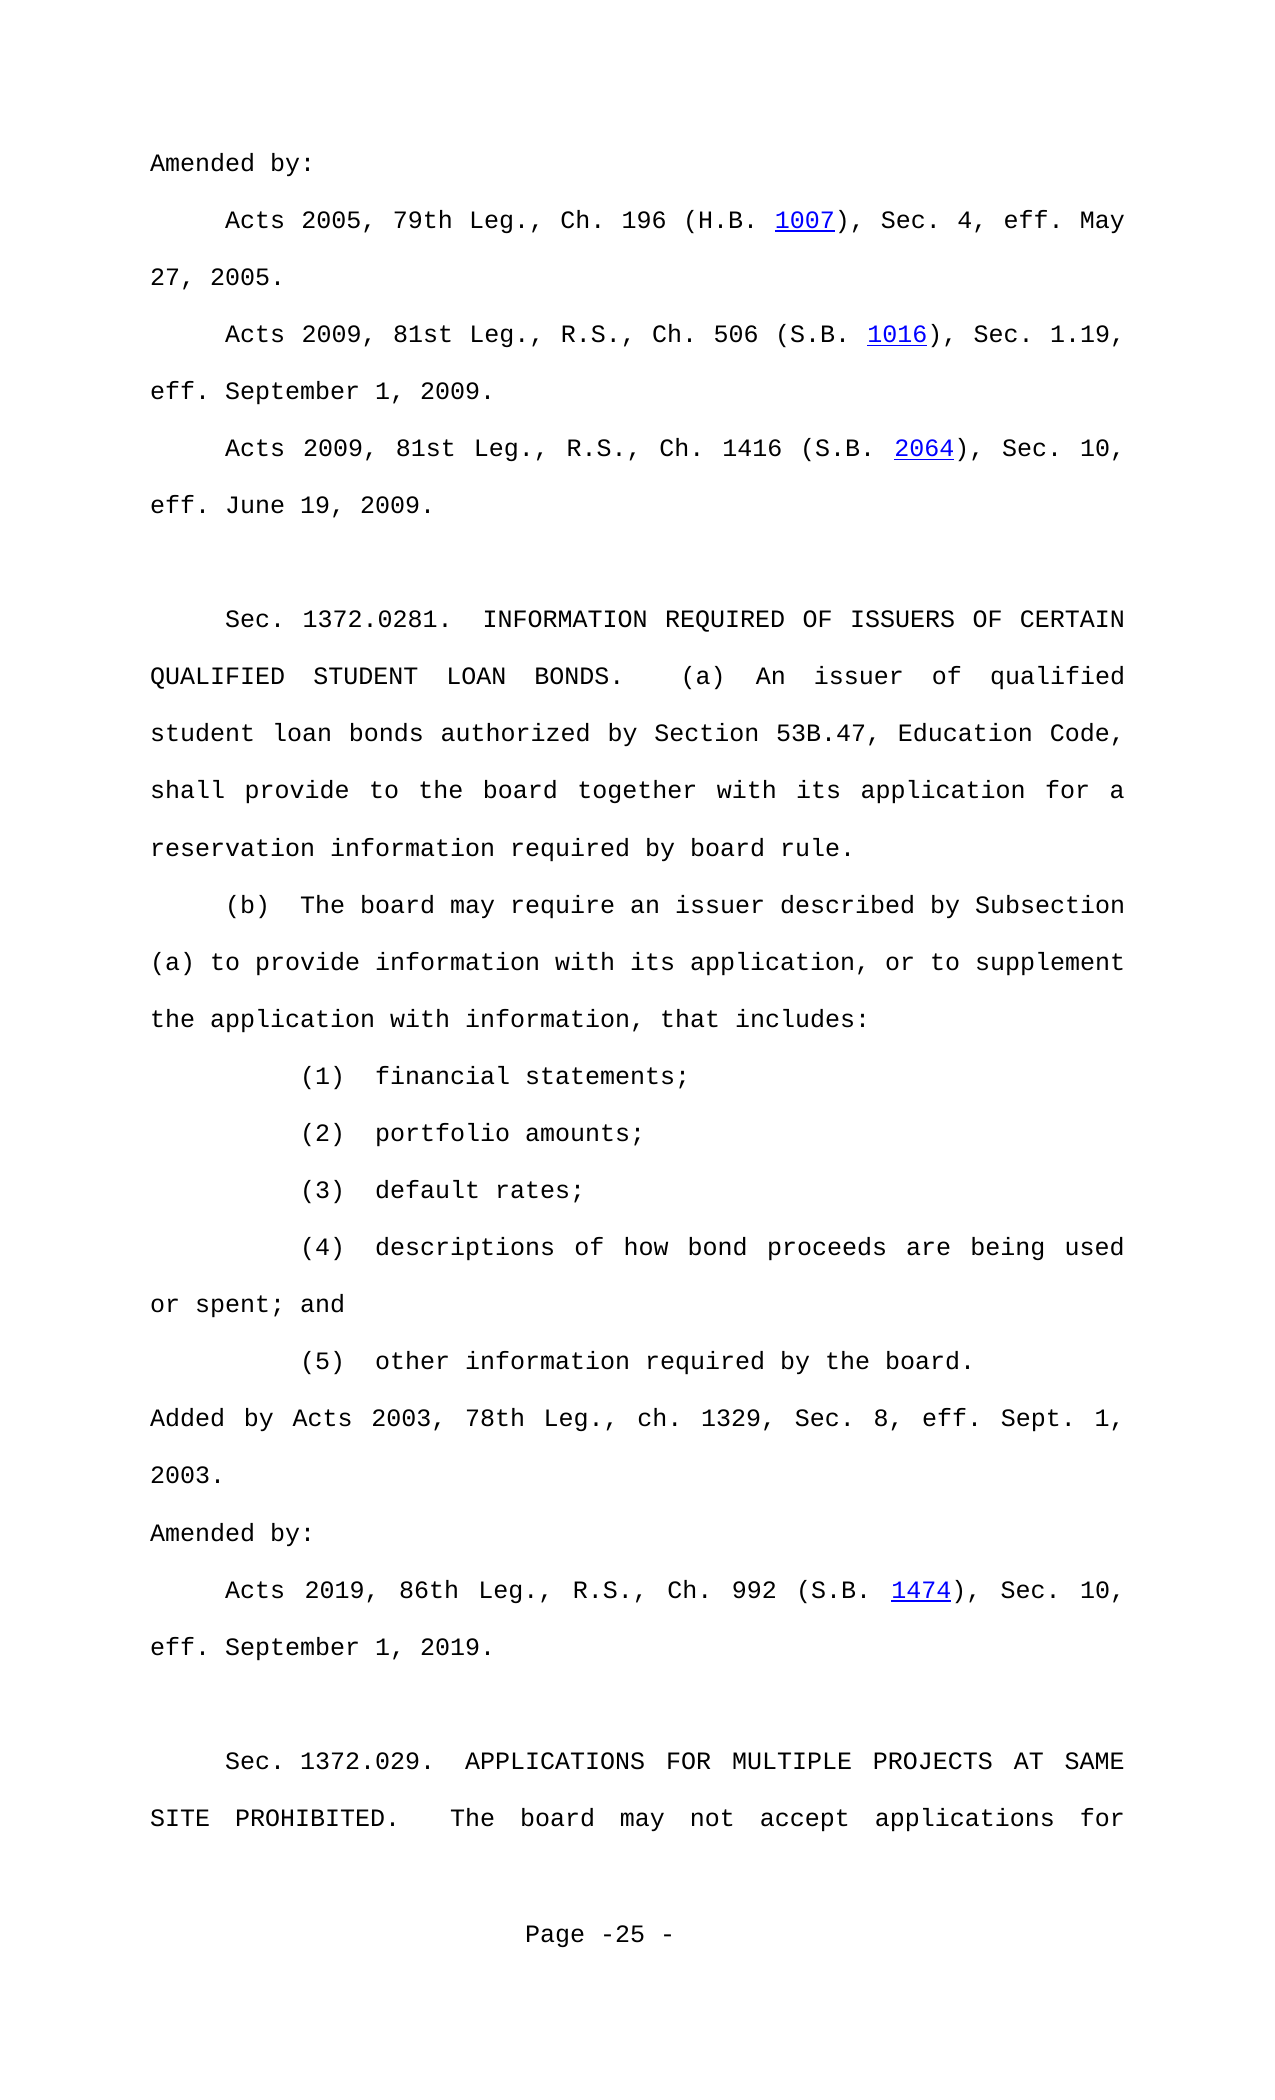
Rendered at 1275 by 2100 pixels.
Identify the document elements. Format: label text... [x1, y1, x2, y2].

text Acts 2009, 81st Leg., R.S., Ch. 1416 (S.B. 2064), Sec. 10, eff. June 19, 2009. [150, 435, 1125, 521]
text (5) other information required by the board. [150, 1349, 1125, 1377]
text Sec. 1372.0281. INFORMATION REQUIRED OF ISSUERS OF CERTAIN QUALIFIED STUDENT LOAN BONDS. (a) An issuer of qualified student loan bonds authorized by Section 53B.47, Education Code, shall provide to the board together with its application for a reservation information required by board rule. [150, 607, 1125, 863]
text Added by Acts 2003, 78th Leg., ch. 1329, Sec. 8, eff. Sept. 1, 2003. [150, 1406, 1125, 1491]
text Acts 2019, 86th Leg., R.S., Ch. 992 (S.B. 1474), Sec. 10, eff. September 1, 2019. [150, 1577, 1125, 1663]
text Amended by: [150, 1520, 1125, 1548]
text (3) default rates; [150, 1177, 1125, 1206]
text Acts 2005, 79th Leg., Ch. 196 (H.B. 1007), Sec. 4, eff. May 27, 2005. [150, 207, 1125, 293]
text (1) financial statements; [150, 1063, 1125, 1092]
text (4) descriptions of how bond proceeds are being used or spent; and [150, 1234, 1125, 1320]
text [150, 1748, 1125, 1834]
text Acts 2009, 81st Leg., R.S., Ch. 506 (S.B. 1016), Sec. 1.19, eff. September 1, 2009. [150, 321, 1125, 407]
text (2) portfolio amounts; [150, 1120, 1125, 1149]
text Amended by: [150, 150, 1125, 178]
text (b) The board may require an issuer described by Subsection (a) to provide information with its application, or to supplement the application with information, that includes: [150, 892, 1125, 1035]
